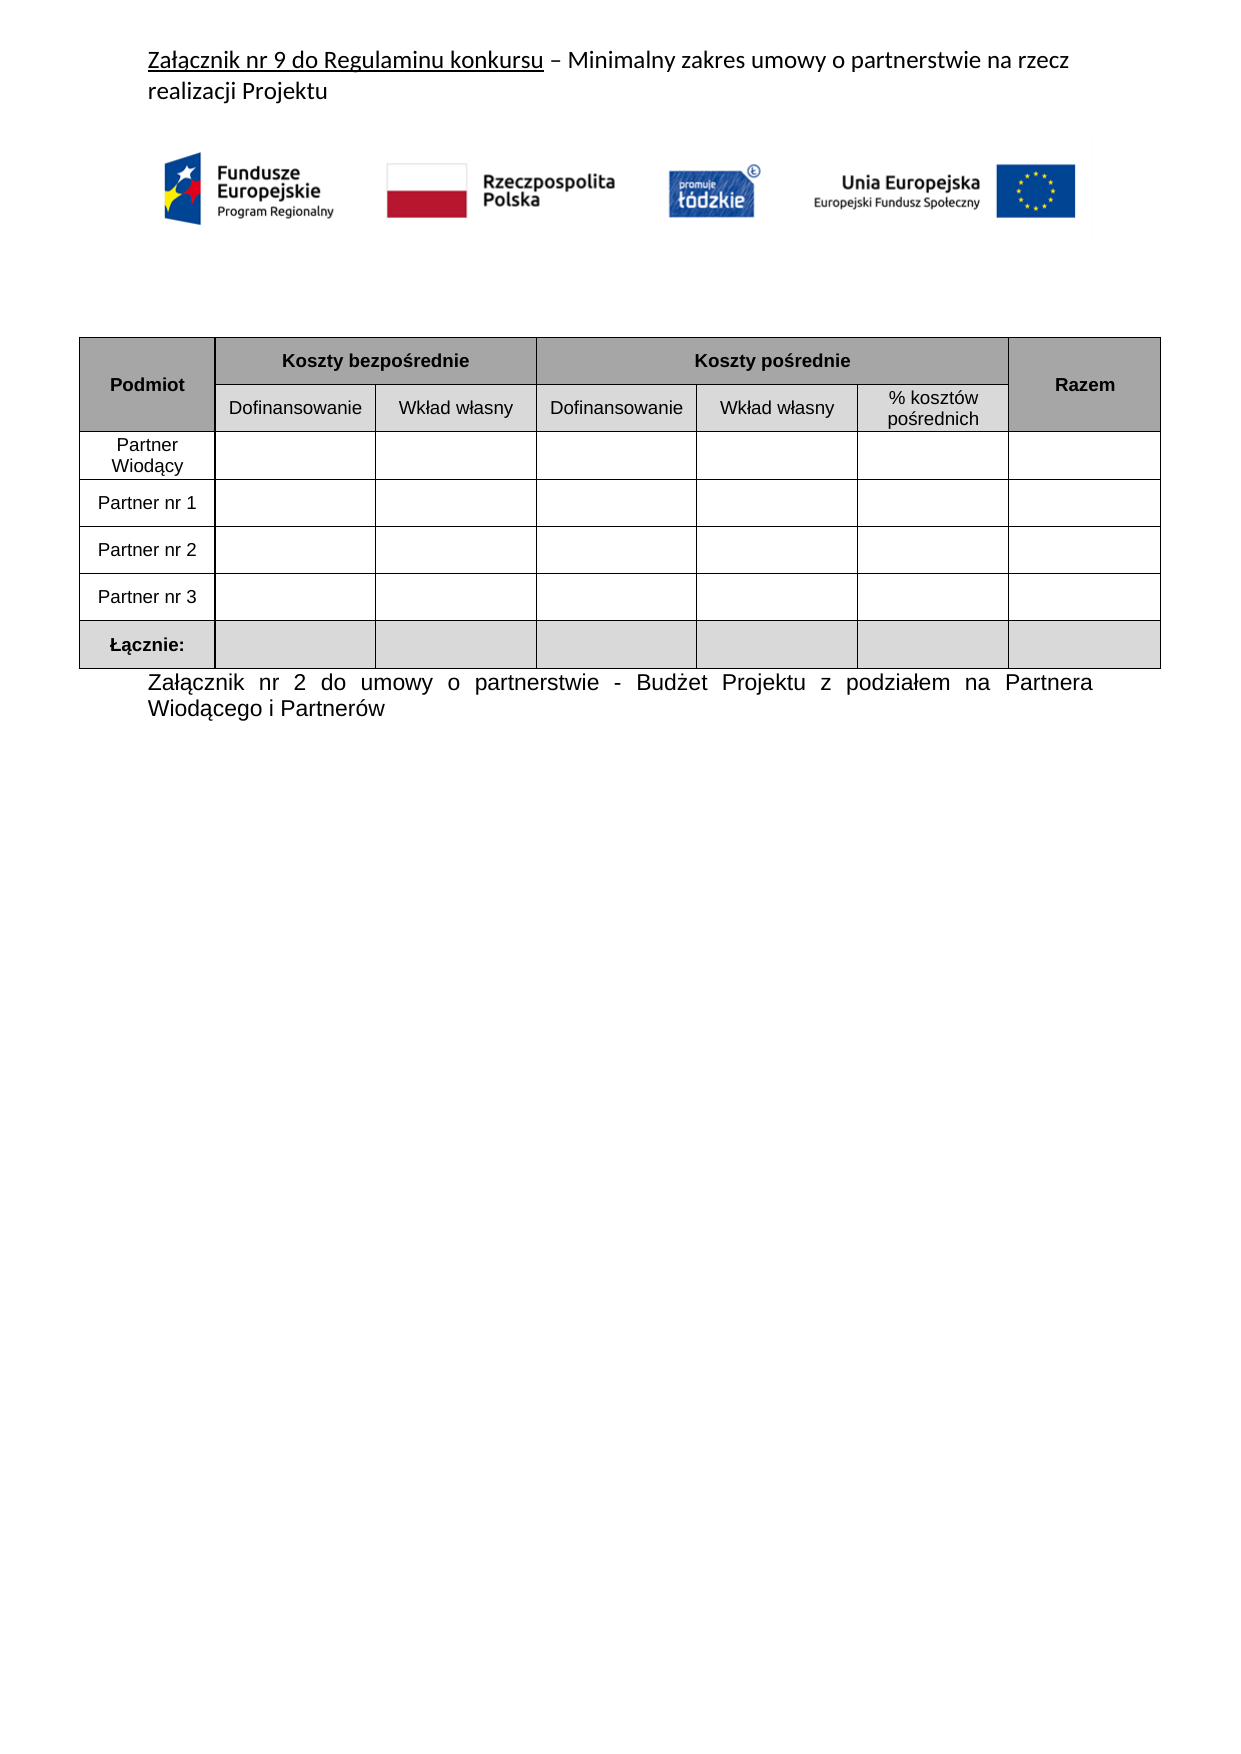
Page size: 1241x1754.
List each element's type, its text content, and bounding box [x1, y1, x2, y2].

table_cell [376, 527, 536, 573]
table_cell [1009, 527, 1160, 573]
table_header Koszty bezpośrednie [216, 338, 536, 384]
table_cell [376, 480, 536, 526]
table_cell [216, 432, 375, 478]
table_cell [216, 574, 375, 620]
table_cell [376, 432, 536, 478]
text Załącznik nr 2 do umowy o partnerstwie - Budżet Projektu z podziałem na Partnera Wiodącego i Partnerów [148, 669, 1093, 721]
table_cell [858, 527, 1008, 573]
table_cell [376, 574, 536, 620]
table_header Koszty pośrednie [537, 338, 1008, 384]
table_cell [858, 480, 1008, 526]
table_cell [697, 621, 857, 668]
table_cell [537, 621, 696, 668]
table_cell [537, 574, 696, 620]
table_header Podmiot [80, 338, 214, 431]
table_cell [858, 621, 1008, 668]
table_cell [858, 432, 1008, 478]
table_cell [1009, 432, 1160, 478]
table_cell [537, 480, 696, 526]
table_cell [376, 621, 536, 668]
table_cell [537, 527, 696, 573]
table_cell [1009, 621, 1160, 668]
table_cell % kosztów pośrednich [858, 385, 1008, 431]
table_cell [1009, 480, 1160, 526]
table_cell [537, 432, 696, 478]
table_cell [697, 574, 857, 620]
table_cell [216, 621, 375, 668]
table_cell [1009, 574, 1160, 620]
table_cell Dofinansowanie [216, 385, 375, 431]
table_cell Łącznie: [80, 621, 214, 668]
table_cell [858, 574, 1008, 620]
table_cell [697, 480, 857, 526]
table_header Razem [1009, 338, 1160, 431]
table_cell Wkład własny [697, 385, 857, 431]
table_cell Partner nr 3 [80, 574, 214, 620]
table_cell [216, 527, 375, 573]
table_cell Dofinansowanie [537, 385, 696, 431]
table_cell Partner Wiodący [80, 432, 214, 478]
table_cell Partner nr 2 [80, 527, 214, 573]
table_cell [697, 432, 857, 478]
table_cell Partner nr 1 [80, 480, 214, 526]
table_cell [697, 527, 857, 573]
picture [147, 134, 1093, 243]
table_cell Wkład własny [376, 385, 536, 431]
table_cell [216, 480, 375, 526]
